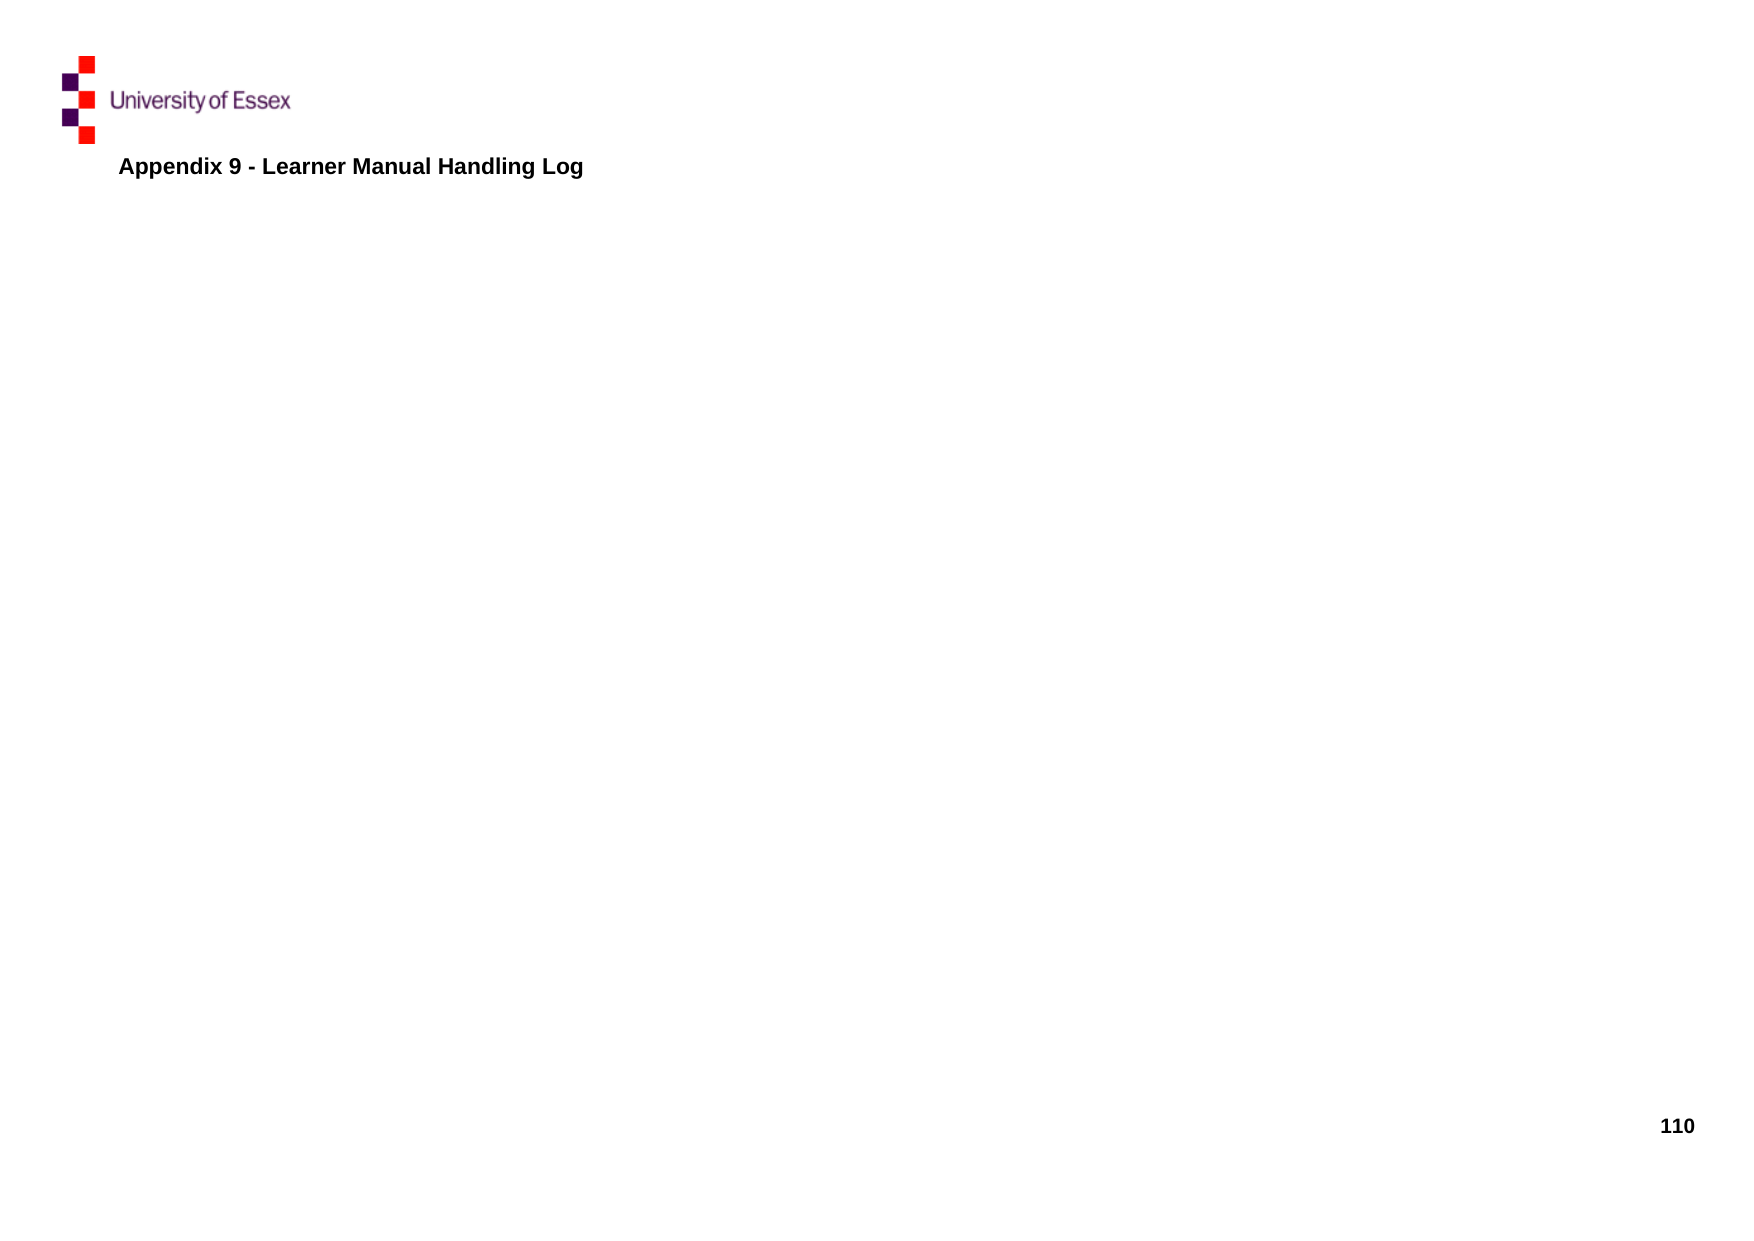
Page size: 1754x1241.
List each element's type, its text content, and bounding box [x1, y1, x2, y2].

text Appendix 9 - Learner Manual Handling Log [118, 153, 1695, 179]
picture [47, 56, 319, 144]
